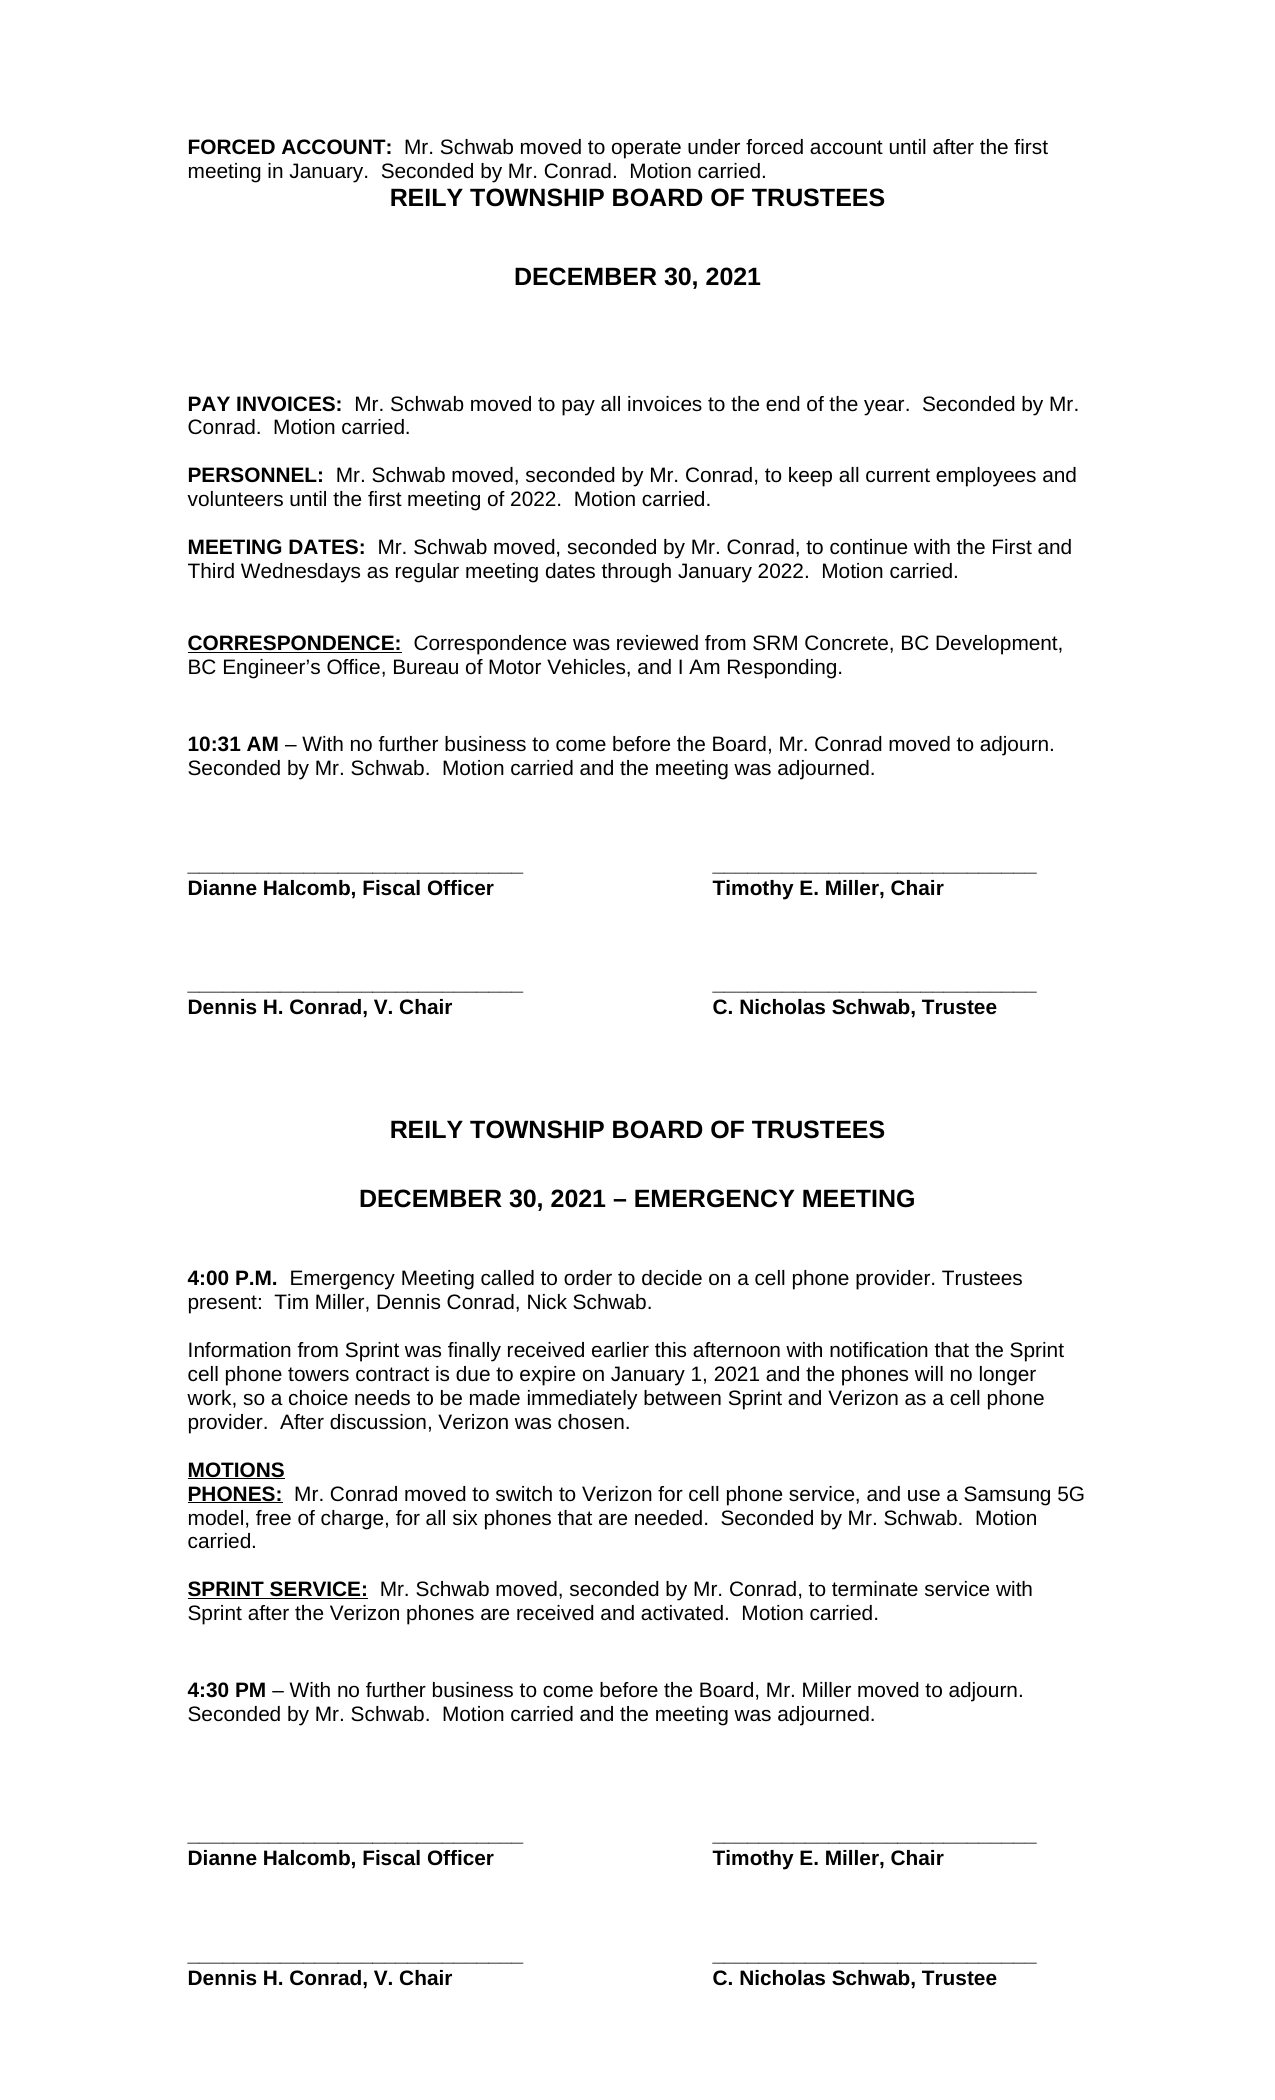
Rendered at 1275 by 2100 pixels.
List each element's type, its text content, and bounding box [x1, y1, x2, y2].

text _____________________________ ____________________________ [187, 851, 1087, 875]
text FORCED ACCOUNT: Mr. Schwab moved to operate under forced account until after the first meeting in January. Seconded by Mr. Conrad. Motion carried. [187, 135, 1087, 183]
text 10:31 AM – With no further business to come before the Board, Mr. Conrad moved to adjourn. Seconded by Mr. Schwab. Motion carried and the meeting was adjourned. [187, 732, 1087, 779]
text PERSONNEL: Mr. Schwab moved, seconded by Mr. Conrad, to keep all current employees and volunteers until the first meeting of 2022. Motion carried. [187, 463, 1087, 511]
text MOTIONS PHONES: Mr. Conrad moved to switch to Verizon for cell phone service, and use a Samsung 5G model, free of charge, for all six phones that are needed. Seconded by Mr. Schwab. Motion carried. [187, 1457, 1087, 1553]
text MEETING DATES: Mr. Schwab moved, seconded by Mr. Conrad, to continue with the First and Third Wednesdays as regular meeting dates through January 2022. Motion carried. [187, 535, 1087, 583]
text 4:30 PM – With no further business to come before the Board, Mr. Miller moved to adjourn. Seconded by Mr. Schwab. Motion carried and the meeting was adjourned. [187, 1678, 1087, 1726]
text Dennis H. Conrad, V. Chair C. Nicholas Schwab, Trustee [187, 1965, 1087, 1989]
text _____________________________ ____________________________ [187, 1941, 1087, 1965]
text Dennis H. Conrad, V. Chair C. Nicholas Schwab, Trustee [187, 995, 1087, 1019]
text Information from Sprint was finally received earlier this afternoon with notification that the Sprint cell phone towers contract is due to expire on January 1, 2021 and the phones will no longer work, so a choice needs to be made immediately between Sprint and Verizon as a cell phone provider. After discussion, Verizon was chosen. [187, 1338, 1087, 1433]
text Dianne Halcomb, Fiscal Officer Timothy E. Miller, Chair [187, 1846, 1087, 1869]
text Dianne Halcomb, Fiscal Officer Timothy E. Miller, Chair [187, 875, 1087, 899]
text 4:00 P.M. Emergency Meeting called to order to decide on a cell phone provider. Trustees present: Tim Miller, Dennis Conrad, Nick Schwab. [187, 1266, 1087, 1314]
text DECEMBER 30, 2021 [187, 262, 1087, 291]
text CORRESPONDENCE: Correspondence was reviewed from SRM Concrete, BC Development, BC Engineer’s Office, Bureau of Motor Vehicles, and I Am Responding. [187, 631, 1087, 679]
text _____________________________ ____________________________ [187, 1822, 1087, 1846]
text REILY TOWNSHIP BOARD OF TRUSTEES [187, 183, 1087, 212]
text PAY INVOICES: Mr. Schwab moved to pay all invoices to the end of the year. Seconded by Mr. Conrad. Motion carried. [187, 391, 1087, 439]
text _____________________________ ____________________________ [187, 971, 1087, 995]
text SPRINT SERVICE: Mr. Schwab moved, seconded by Mr. Conrad, to terminate service with Sprint after the Verizon phones are received and activated. Motion carried. [187, 1577, 1087, 1625]
text DECEMBER 30, 2021 – EMERGENCY MEETING [187, 1184, 1087, 1213]
text REILY TOWNSHIP BOARD OF TRUSTEES [187, 1115, 1087, 1144]
